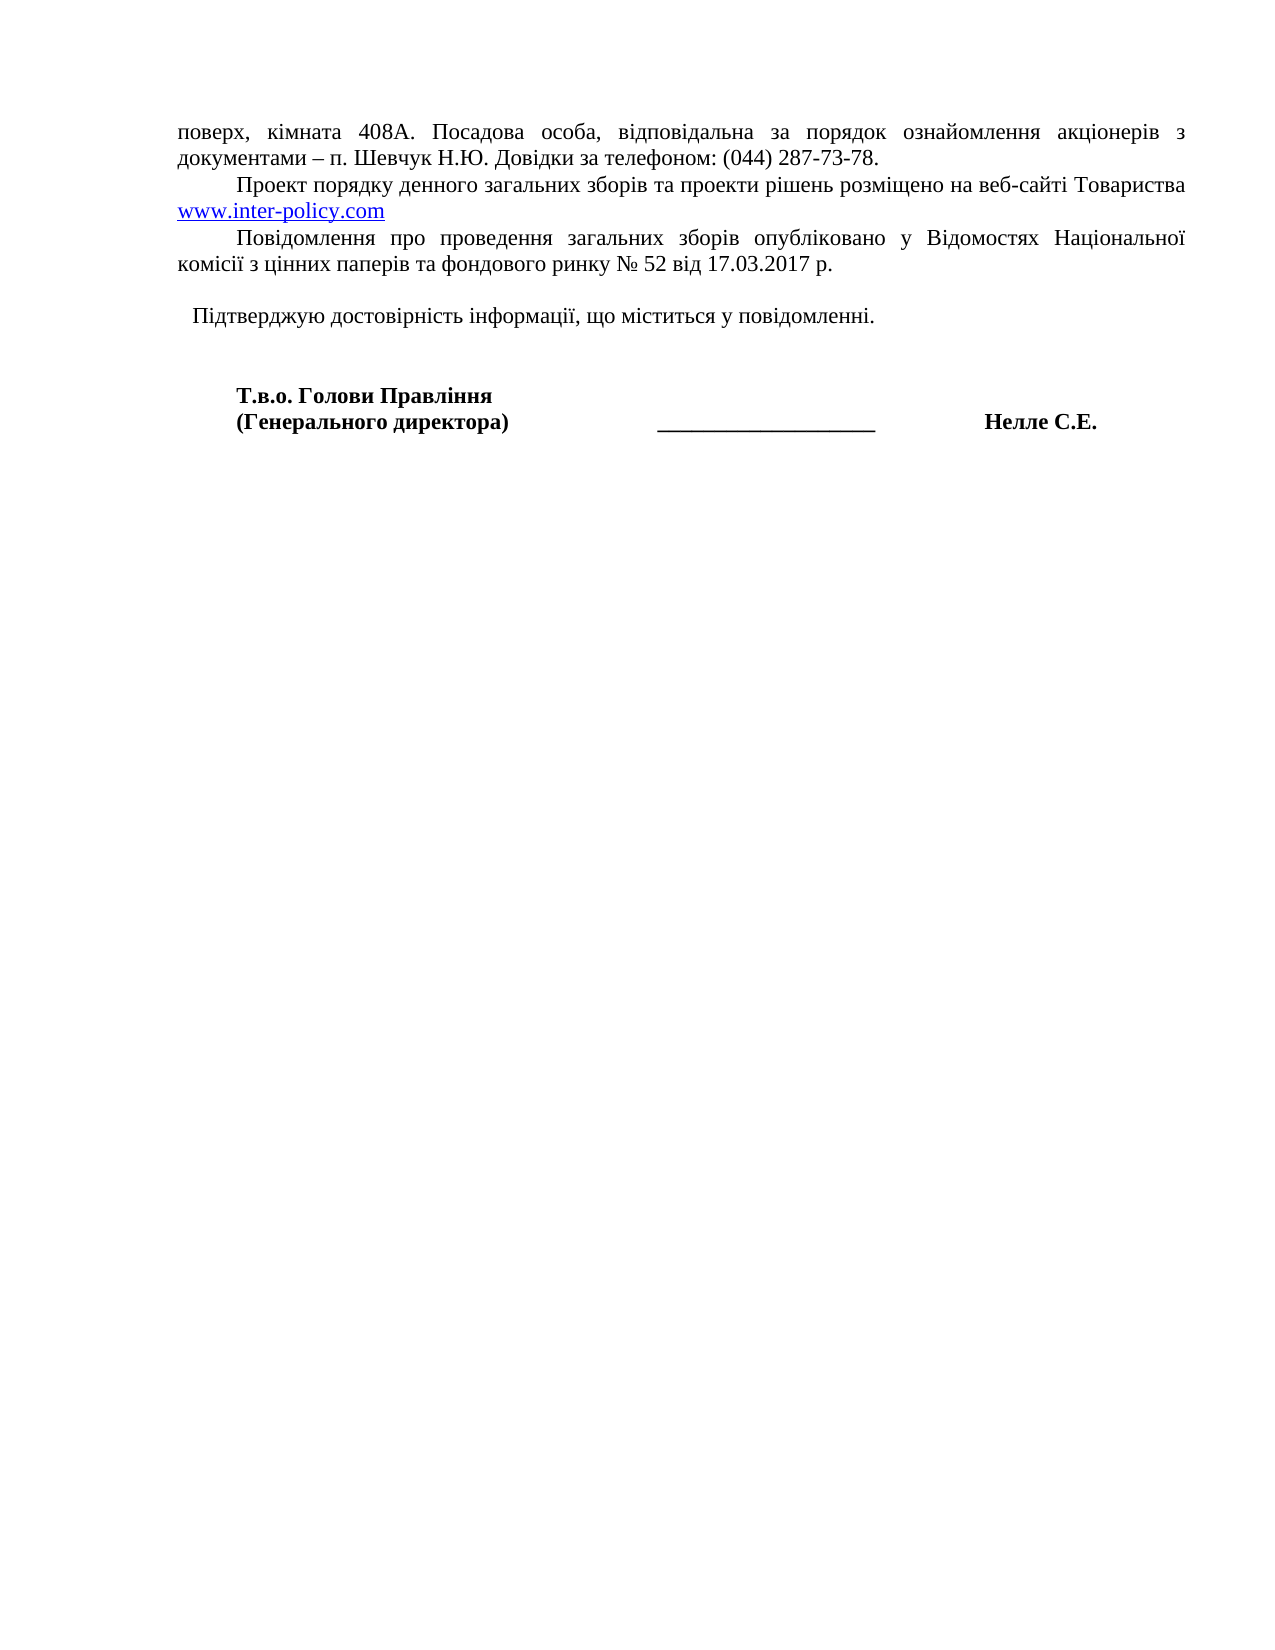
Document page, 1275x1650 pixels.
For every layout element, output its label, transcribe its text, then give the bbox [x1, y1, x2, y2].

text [177, 118, 1186, 171]
text (Генерального директора) ___________________ Нелле С.Е. [177, 408, 1201, 461]
text Проект порядку денного загальних зборів та проекти рішень розміщено на веб-сайті Товариства www.inter-policy.com [177, 171, 1186, 223]
text Повідомлення про проведення загальних зборів опубліковано у Відомостях Національної комісії з цінних паперів та фондового ринку № 52 від 17.03.2017 р. [177, 223, 1186, 276]
text Підтверджую достовірність інформації, що міститься у повідомленні. [177, 303, 1186, 329]
text Т.в.о. Голови Правління [177, 382, 1201, 408]
